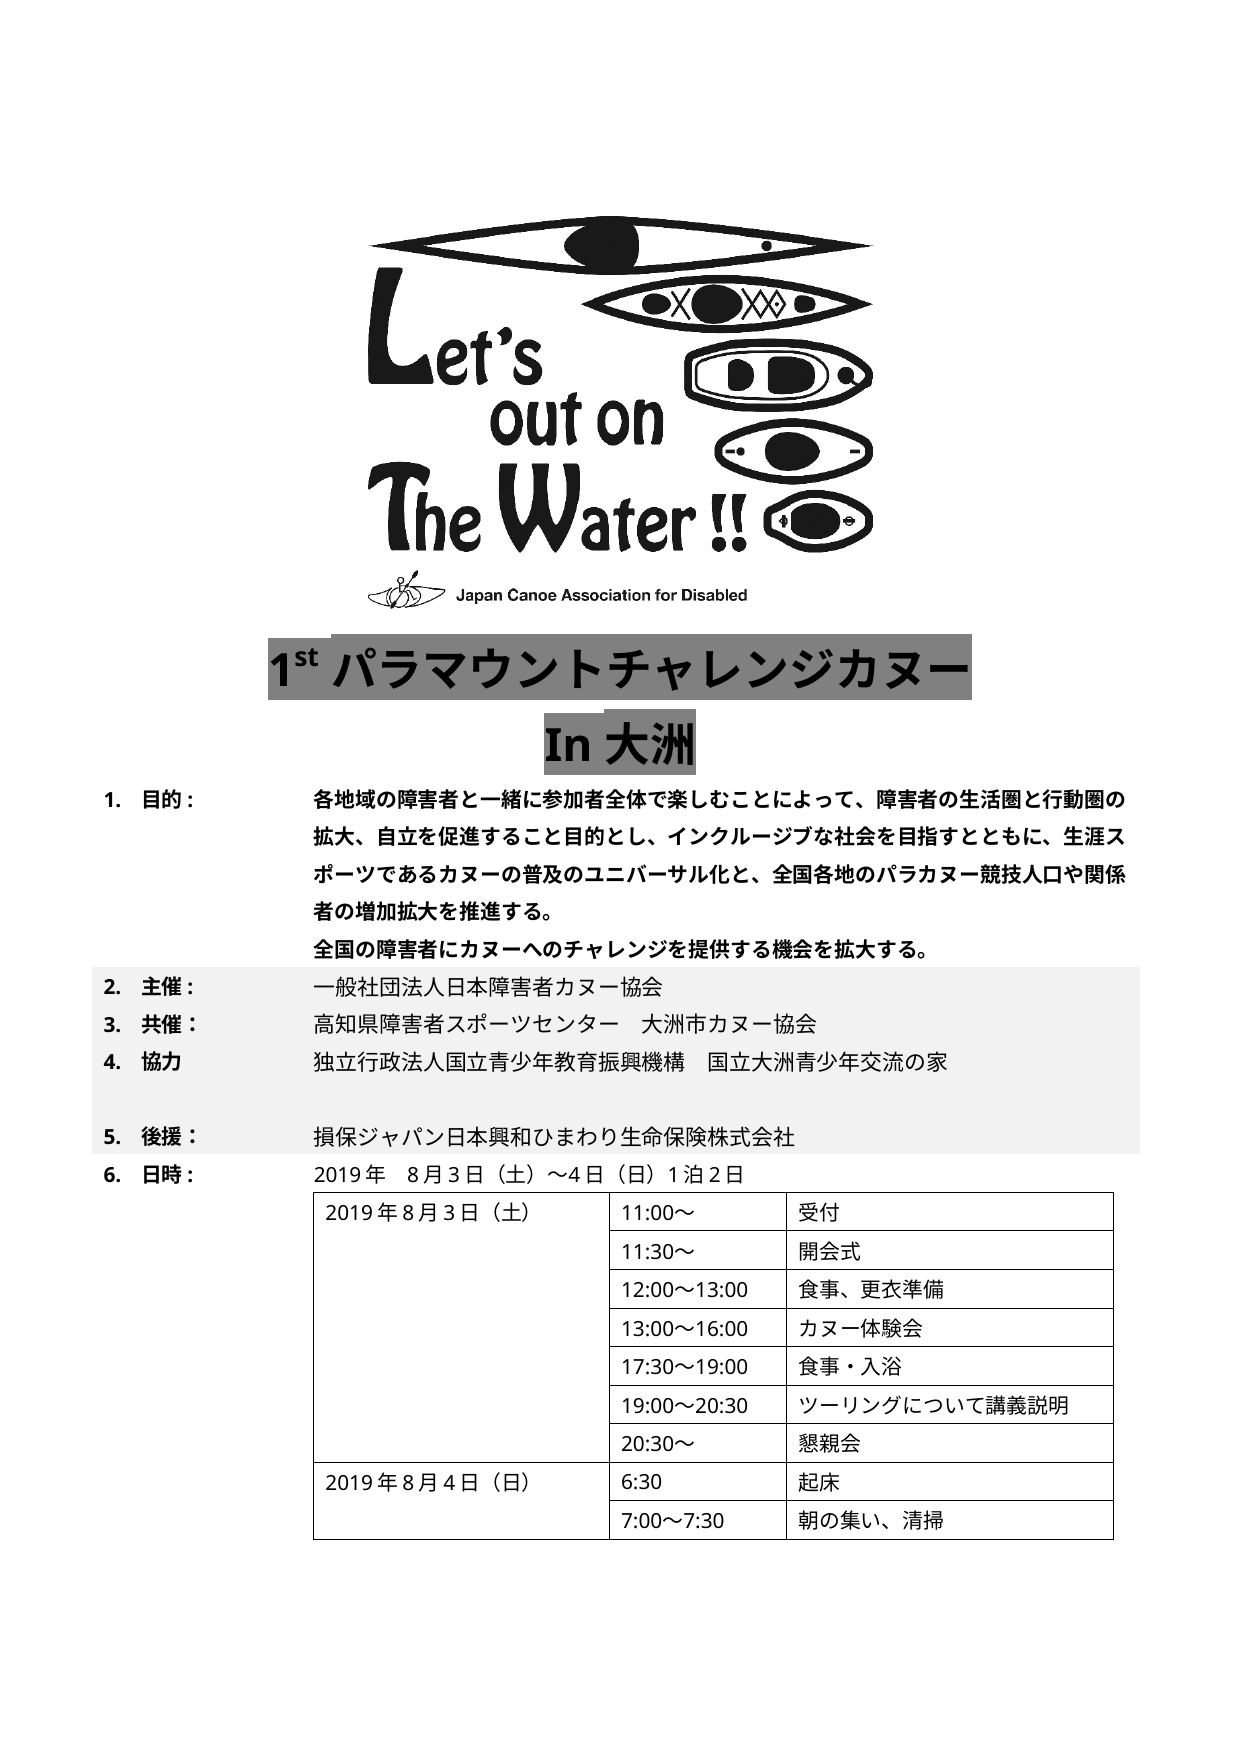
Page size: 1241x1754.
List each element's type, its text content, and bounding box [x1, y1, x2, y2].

text 1st パラマウントチャレンジカヌー [177, 629, 1063, 704]
table_cell 一般社団法人日本障害者カヌー協会 高知県障害者スポーツセンター 大洲市カヌー協会 独立行政法人国立青少年教育振興機構 国立大洲青少年交流の家 損保ジャパン日本興和ひまわり生命保険株式会社 [302, 967, 1140, 1154]
table_header 目的 : [92, 779, 302, 967]
table_cell 主催 : 共催： 協力 後援： [92, 967, 302, 1154]
text In 大洲 [177, 704, 1063, 779]
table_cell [302, 1154, 1140, 1540]
table_cell 日時 : [92, 1154, 302, 1540]
picture [366, 216, 874, 609]
table_header 各地域の障害者と一緒に参加者全体で楽しむことによって、障害者の生活圏と行動圏の拡大、自立を促進すること目的とし、インクルージブな社会を目指すとともに、生涯スポーツであるカヌーの普及のユニバーサル化と、全国各地のパラカヌー競技人口や関係者の増加拡大を推進する。 全国の障害者にカヌーへのチャレンジを提供する機会を拡大する。 [302, 779, 1140, 967]
